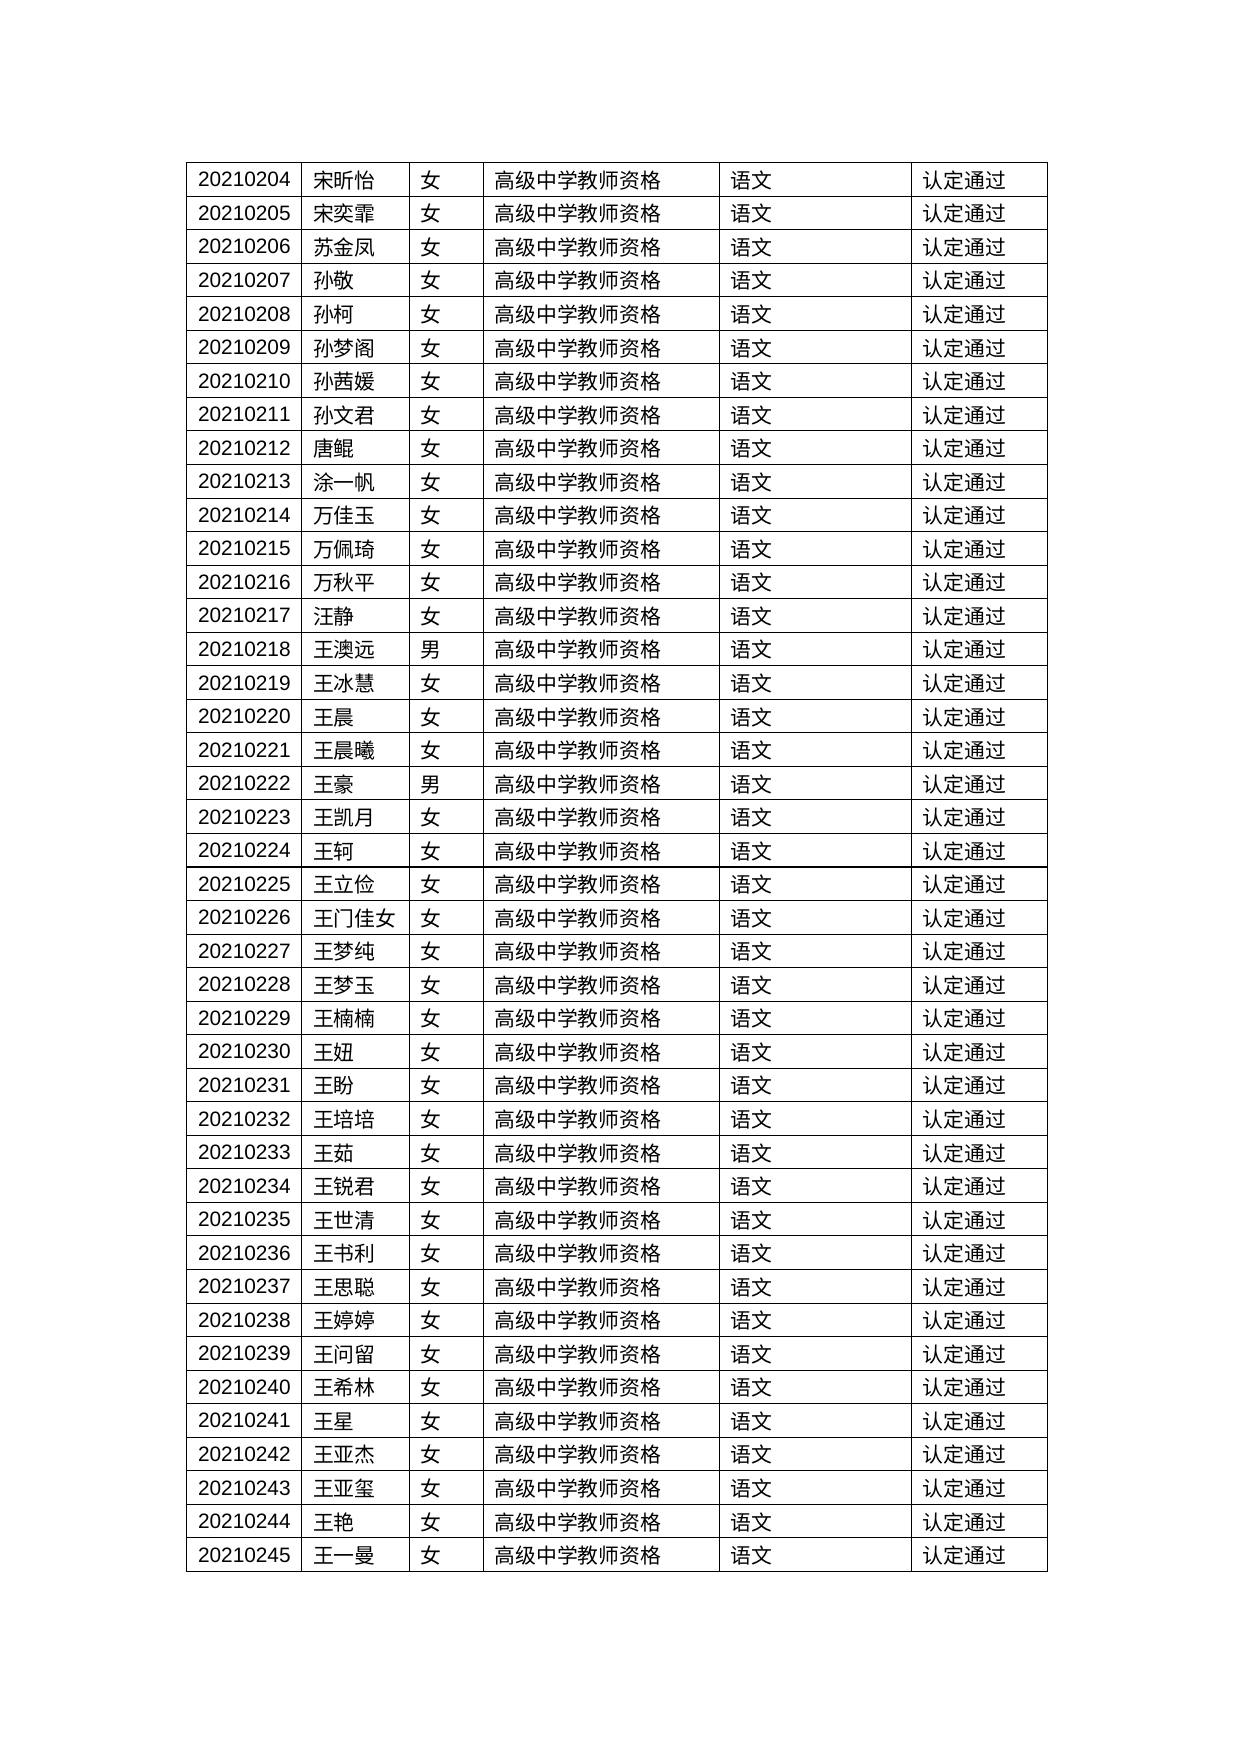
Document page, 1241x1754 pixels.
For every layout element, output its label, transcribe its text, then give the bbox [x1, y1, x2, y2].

table_cell 语文 [720, 1069, 911, 1101]
table_cell 女 [410, 465, 483, 497]
table_cell 认定通过 [912, 968, 1047, 1001]
table_cell 女 [410, 1035, 483, 1068]
table_cell 孙梦阁 [302, 331, 409, 363]
table_cell 语文 [720, 1538, 911, 1571]
table_cell 女 [410, 499, 483, 531]
table_cell 高级中学教师资格 [484, 733, 719, 766]
table_cell 认定通过 [912, 499, 1047, 531]
table_cell 认定通过 [912, 1404, 1047, 1437]
table_cell 语文 [720, 1102, 911, 1135]
table_cell 语文 [720, 364, 911, 397]
table_cell 20210244 [187, 1505, 301, 1537]
table_cell 王亚玺 [302, 1471, 409, 1504]
table_cell 王立俭 [302, 868, 409, 900]
table_cell 女 [410, 364, 483, 397]
table_cell 语文 [720, 800, 911, 833]
table_cell 高级中学教师资格 [484, 901, 719, 933]
table_cell 王培培 [302, 1102, 409, 1135]
table_cell 20210236 [187, 1236, 301, 1269]
table_cell 语文 [720, 1471, 911, 1504]
table_cell 女 [410, 1505, 483, 1537]
table_cell 女 [410, 331, 483, 363]
table_cell 女 [410, 1069, 483, 1101]
table_cell 王思聪 [302, 1270, 409, 1302]
table_cell 认定通过 [912, 1270, 1047, 1302]
table_cell 20210224 [187, 834, 301, 866]
table_cell 20210240 [187, 1371, 301, 1403]
table_cell 认定通过 [912, 364, 1047, 397]
table_cell 王问留 [302, 1337, 409, 1369]
table_cell 女 [410, 700, 483, 732]
table_cell 高级中学教师资格 [484, 1270, 719, 1302]
table_cell 语文 [720, 431, 911, 464]
table_cell 王冰慧 [302, 666, 409, 699]
table_cell 语文 [720, 398, 911, 430]
table_cell 认定通过 [912, 1069, 1047, 1101]
table_cell 语文 [720, 935, 911, 967]
table_cell 高级中学教师资格 [484, 1136, 719, 1168]
table_cell 认定通过 [912, 1102, 1047, 1135]
table_cell 20210232 [187, 1102, 301, 1135]
table_cell 20210204 [187, 163, 301, 196]
table_cell 王一曼 [302, 1538, 409, 1571]
table_cell 认定通过 [912, 1471, 1047, 1504]
table_cell 语文 [720, 834, 911, 866]
table_cell 王门佳女 [302, 901, 409, 933]
table_cell 语文 [720, 297, 911, 330]
table_cell 万佳玉 [302, 499, 409, 531]
table_cell 王希林 [302, 1371, 409, 1403]
table_cell 王星 [302, 1404, 409, 1437]
table_cell 高级中学教师资格 [484, 532, 719, 564]
table_cell 高级中学教师资格 [484, 599, 719, 632]
table_cell 宋奕霏 [302, 197, 409, 229]
table_cell 王轲 [302, 834, 409, 866]
table_cell 认定通过 [912, 1505, 1047, 1537]
table_cell 高级中学教师资格 [484, 1035, 719, 1068]
table_cell 20210219 [187, 666, 301, 699]
table_cell 王妞 [302, 1035, 409, 1068]
table_cell 语文 [720, 1035, 911, 1068]
table_cell 语文 [720, 1304, 911, 1336]
table_cell 女 [410, 1236, 483, 1269]
table_cell 语文 [720, 1505, 911, 1537]
table_cell 女 [410, 566, 483, 598]
table_cell 王晨曦 [302, 733, 409, 766]
table_cell 高级中学教师资格 [484, 1169, 719, 1202]
table_cell 女 [410, 1538, 483, 1571]
table_cell 20210220 [187, 700, 301, 732]
table_cell 孙文君 [302, 398, 409, 430]
table_cell 20210239 [187, 1337, 301, 1369]
table_cell 王豪 [302, 767, 409, 799]
table_cell 男 [410, 633, 483, 665]
table_cell 高级中学教师资格 [484, 230, 719, 263]
table_cell 20210241 [187, 1404, 301, 1437]
table_cell 语文 [720, 465, 911, 497]
table_cell 高级中学教师资格 [484, 1337, 719, 1369]
table_cell 认定通过 [912, 1002, 1047, 1034]
table_cell 王梦纯 [302, 935, 409, 967]
table_cell 王晨 [302, 700, 409, 732]
table_cell 认定通过 [912, 901, 1047, 933]
table_cell 王世清 [302, 1203, 409, 1235]
table_cell 20210233 [187, 1136, 301, 1168]
table_cell 男 [410, 767, 483, 799]
table_cell 认定通过 [912, 566, 1047, 598]
table_cell 高级中学教师资格 [484, 767, 719, 799]
table_cell 女 [410, 398, 483, 430]
table_cell 20210210 [187, 364, 301, 397]
table_cell 认定通过 [912, 767, 1047, 799]
table_cell 高级中学教师资格 [484, 1102, 719, 1135]
table_cell 认定通过 [912, 398, 1047, 430]
table_cell 语文 [720, 532, 911, 564]
table_cell 20210242 [187, 1438, 301, 1470]
table_cell 高级中学教师资格 [484, 968, 719, 1001]
table_cell 女 [410, 1203, 483, 1235]
table_cell 高级中学教师资格 [484, 1203, 719, 1235]
table_cell 高级中学教师资格 [484, 465, 719, 497]
table_cell 高级中学教师资格 [484, 868, 719, 900]
table_cell 高级中学教师资格 [484, 297, 719, 330]
table_cell 语文 [720, 868, 911, 900]
table_cell 认定通过 [912, 465, 1047, 497]
table_cell 孙敬 [302, 264, 409, 296]
table_cell 汪静 [302, 599, 409, 632]
table_cell 高级中学教师资格 [484, 1371, 719, 1403]
table_cell 万秋平 [302, 566, 409, 598]
table_cell 高级中学教师资格 [484, 197, 719, 229]
table_cell 女 [410, 1438, 483, 1470]
table_cell 20210216 [187, 566, 301, 598]
table_cell 高级中学教师资格 [484, 566, 719, 598]
table_cell 认定通过 [912, 1371, 1047, 1403]
table_cell 20210230 [187, 1035, 301, 1068]
table_cell 认定通过 [912, 1236, 1047, 1269]
table_cell 高级中学教师资格 [484, 1002, 719, 1034]
table_cell 语文 [720, 599, 911, 632]
table_cell 20210213 [187, 465, 301, 497]
table_cell 女 [410, 733, 483, 766]
table_cell 认定通过 [912, 197, 1047, 229]
table_cell 王盼 [302, 1069, 409, 1101]
table_cell 语文 [720, 700, 911, 732]
table_cell 认定通过 [912, 1337, 1047, 1369]
table_cell 20210217 [187, 599, 301, 632]
table_cell 20210226 [187, 901, 301, 933]
table_cell 20210245 [187, 1538, 301, 1571]
table_cell 高级中学教师资格 [484, 1471, 719, 1504]
table_cell 王书利 [302, 1236, 409, 1269]
table_cell 语文 [720, 767, 911, 799]
table_cell 20210206 [187, 230, 301, 263]
table_cell 20210225 [187, 868, 301, 900]
table_cell 王亚杰 [302, 1438, 409, 1470]
table_cell 女 [410, 163, 483, 196]
table_cell 高级中学教师资格 [484, 1069, 719, 1101]
table_cell 20210208 [187, 297, 301, 330]
table_cell 王楠楠 [302, 1002, 409, 1034]
table_cell 女 [410, 1270, 483, 1302]
table_cell 女 [410, 935, 483, 967]
table_cell 高级中学教师资格 [484, 800, 719, 833]
table_cell 语文 [720, 331, 911, 363]
table_cell 20210223 [187, 800, 301, 833]
table_cell 语文 [720, 163, 911, 196]
table_cell 语文 [720, 901, 911, 933]
table_cell 女 [410, 230, 483, 263]
table_cell 王婷婷 [302, 1304, 409, 1336]
table_cell 高级中学教师资格 [484, 1404, 719, 1437]
table_cell 高级中学教师资格 [484, 398, 719, 430]
table_cell 20210222 [187, 767, 301, 799]
table_cell 认定通过 [912, 1304, 1047, 1336]
table_cell 20210212 [187, 431, 301, 464]
table_cell 高级中学教师资格 [484, 331, 719, 363]
table_cell 女 [410, 264, 483, 296]
table_cell 女 [410, 834, 483, 866]
table_cell 语文 [720, 1169, 911, 1202]
table_cell 语文 [720, 230, 911, 263]
table_cell 高级中学教师资格 [484, 1505, 719, 1537]
table_cell 语文 [720, 499, 911, 531]
table_cell 20210229 [187, 1002, 301, 1034]
table_cell 语文 [720, 1270, 911, 1302]
table_cell 认定通过 [912, 1438, 1047, 1470]
table_cell 孙柯 [302, 297, 409, 330]
table_cell 孙茜媛 [302, 364, 409, 397]
table_cell 女 [410, 1136, 483, 1168]
table_cell 认定通过 [912, 1136, 1047, 1168]
table_cell 女 [410, 1002, 483, 1034]
table_cell 王梦玉 [302, 968, 409, 1001]
table_cell 女 [410, 1337, 483, 1369]
table_cell 认定通过 [912, 733, 1047, 766]
table_cell 认定通过 [912, 868, 1047, 900]
table_cell 女 [410, 1102, 483, 1135]
table_cell 20210234 [187, 1169, 301, 1202]
table_cell 高级中学教师资格 [484, 1304, 719, 1336]
table_cell 王凯月 [302, 800, 409, 833]
table_cell 认定通过 [912, 532, 1047, 564]
table_cell 认定通过 [912, 700, 1047, 732]
table_cell 20210218 [187, 633, 301, 665]
table_cell 女 [410, 532, 483, 564]
table_cell 高级中学教师资格 [484, 431, 719, 464]
table_cell 20210205 [187, 197, 301, 229]
table_cell 女 [410, 431, 483, 464]
table_cell 20210214 [187, 499, 301, 531]
table_cell 语文 [720, 1236, 911, 1269]
table_cell 认定通过 [912, 633, 1047, 665]
table_cell 认定通过 [912, 1035, 1047, 1068]
table_cell 高级中学教师资格 [484, 1236, 719, 1269]
table_cell 王澳远 [302, 633, 409, 665]
table_cell 20210237 [187, 1270, 301, 1302]
table_cell 20210221 [187, 733, 301, 766]
table_cell 认定通过 [912, 666, 1047, 699]
table_cell 女 [410, 297, 483, 330]
table_cell 女 [410, 901, 483, 933]
table_cell 女 [410, 599, 483, 632]
table_cell 语文 [720, 1337, 911, 1369]
table_cell 20210211 [187, 398, 301, 430]
table_cell 高级中学教师资格 [484, 700, 719, 732]
table_cell 认定通过 [912, 297, 1047, 330]
table_cell 认定通过 [912, 1203, 1047, 1235]
table_cell 认定通过 [912, 163, 1047, 196]
table_cell 语文 [720, 264, 911, 296]
table_cell 20210238 [187, 1304, 301, 1336]
table_cell 认定通过 [912, 834, 1047, 866]
table_cell 高级中学教师资格 [484, 1438, 719, 1470]
table_cell 高级中学教师资格 [484, 834, 719, 866]
table_cell 女 [410, 868, 483, 900]
table_cell 20210227 [187, 935, 301, 967]
table_cell 认定通过 [912, 800, 1047, 833]
table_cell 高级中学教师资格 [484, 633, 719, 665]
table_cell 女 [410, 1304, 483, 1336]
table_cell 高级中学教师资格 [484, 666, 719, 699]
table_cell 语文 [720, 1371, 911, 1403]
table_cell 唐鲲 [302, 431, 409, 464]
table_cell 女 [410, 800, 483, 833]
table_cell 语文 [720, 1203, 911, 1235]
table_cell 20210209 [187, 331, 301, 363]
table_cell 高级中学教师资格 [484, 935, 719, 967]
table_cell 20210215 [187, 532, 301, 564]
table_cell 女 [410, 1169, 483, 1202]
table_cell 语文 [720, 1404, 911, 1437]
table_cell 高级中学教师资格 [484, 163, 719, 196]
table_cell 语文 [720, 1002, 911, 1034]
table_cell 高级中学教师资格 [484, 499, 719, 531]
table_cell 语文 [720, 666, 911, 699]
table_cell 语文 [720, 968, 911, 1001]
table_cell 认定通过 [912, 431, 1047, 464]
table_cell 高级中学教师资格 [484, 1538, 719, 1571]
table_cell 20210207 [187, 264, 301, 296]
table_cell 认定通过 [912, 1538, 1047, 1571]
table_cell 语文 [720, 633, 911, 665]
table_cell 语文 [720, 197, 911, 229]
table_cell 女 [410, 1371, 483, 1403]
table_cell 万佩琦 [302, 532, 409, 564]
table_cell 认定通过 [912, 331, 1047, 363]
table_cell 王锐君 [302, 1169, 409, 1202]
table_cell 认定通过 [912, 230, 1047, 263]
table_cell 认定通过 [912, 935, 1047, 967]
table_cell 20210231 [187, 1069, 301, 1101]
table_cell 认定通过 [912, 264, 1047, 296]
table_cell 涂一帆 [302, 465, 409, 497]
table_cell 女 [410, 1471, 483, 1504]
table_cell 苏金凤 [302, 230, 409, 263]
table_cell 女 [410, 197, 483, 229]
table_cell 语文 [720, 1438, 911, 1470]
table_cell 语文 [720, 733, 911, 766]
table_cell 宋昕怡 [302, 163, 409, 196]
table_cell 认定通过 [912, 1169, 1047, 1202]
table_cell 女 [410, 1404, 483, 1437]
table_cell 高级中学教师资格 [484, 264, 719, 296]
table_cell 王艳 [302, 1505, 409, 1537]
table_cell 语文 [720, 566, 911, 598]
table_cell 女 [410, 968, 483, 1001]
table_cell 20210228 [187, 968, 301, 1001]
table_cell 语文 [720, 1136, 911, 1168]
table_cell 女 [410, 666, 483, 699]
table_cell 20210235 [187, 1203, 301, 1235]
table_cell 王茹 [302, 1136, 409, 1168]
table_cell 20210243 [187, 1471, 301, 1504]
table_cell 高级中学教师资格 [484, 364, 719, 397]
table_cell 认定通过 [912, 599, 1047, 632]
